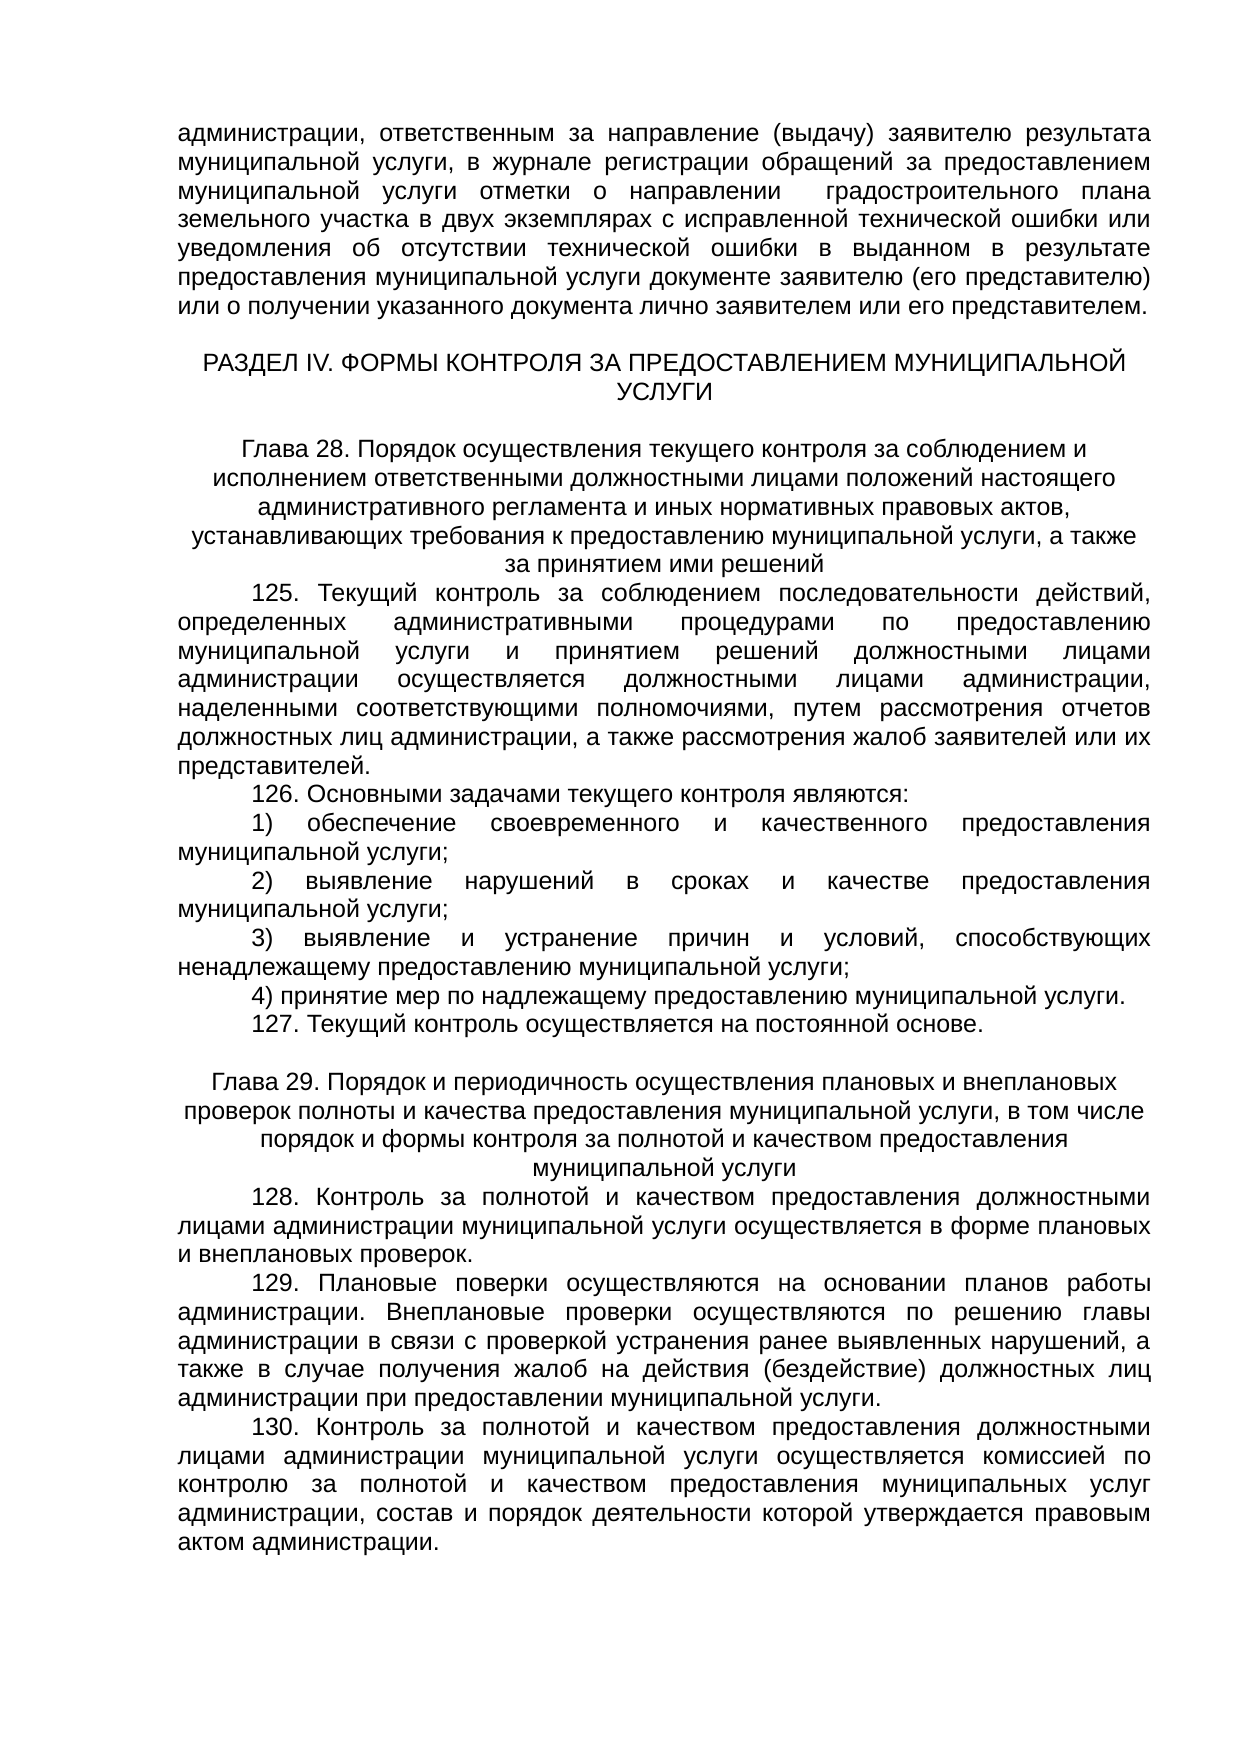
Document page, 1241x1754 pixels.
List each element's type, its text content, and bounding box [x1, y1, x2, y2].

text 129. Плановые поверки осуществляются на основании планов работы администрации. Внеплановые проверки осуществляются по решению главы администрации в связи с проверкой устранения ранее выявленных нарушений, а также в случае получения жалоб на действия (бездействие) должностных лиц администрации при предоставлении муниципальной услуги. [177, 1268, 1152, 1412]
text 4) принятие мер по надлежащему предоставлению муниципальной услуги. [177, 981, 1152, 1009]
text 130. Контроль за полнотой и качеством предоставления должностными лицами администрации муниципальной услуги осуществляется комиссией по контролю за полнотой и качеством предоставления муниципальных услуг администрации, состав и порядок деятельности которой утверждается правовым актом администрации. [177, 1412, 1152, 1556]
text 3) выявление и устранение причин и условий, способствующих ненадлежащему предоставлению муниципальной услуги; [177, 923, 1152, 981]
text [177, 118, 1152, 319]
text Глава 28. Порядок осуществления текущего контроля за соблюдением и исполнением ответственными должностными лицами положений настоящего административного регламента и иных нормативных правовых актов, устанавливающих требования к предоставлению муниципальной услуги, а также за принятием ими решений [177, 434, 1152, 578]
text 126. Основными задачами текущего контроля являются: [177, 779, 1152, 808]
text 127. Текущий контроль осуществляется на постоянной основе. [177, 1009, 1152, 1038]
text РАЗДЕЛ IV. ФОРМЫ КОНТРОЛЯ ЗА ПРЕДОСТАВЛЕНИЕМ МУНИЦИПАЛЬНОЙ УСЛУГИ [177, 348, 1152, 406]
text 2) выявление нарушений в сроках и качестве предоставления муниципальной услуги; [177, 866, 1152, 923]
text 1) обеспечение своевременного и качественного предоставления муниципальной услуги; [177, 808, 1152, 866]
text 128. Контроль за полнотой и качеством предоставления должностными лицами администрации муниципальной услуги осуществляется в форме плановых и внеплановых проверок. [177, 1182, 1152, 1268]
text 125. Текущий контроль за соблюдением последовательности действий, определенных административными процедурами по предоставлению муниципальной услуги и принятием решений должностными лицами администрации осуществляется должностными лицами администрации, наделенными соответствующими полномочиями, путем рассмотрения отчетов должностных лиц администрации, а также рассмотрения жалоб заявителей или их представителей. [177, 578, 1152, 779]
text Глава 29. Порядок и периодичность осуществления плановых и внеплановых проверок полноты и качества предоставления муниципальной услуги, в том числе порядок и формы контроля за полнотой и качеством предоставления муниципальной услуги [177, 1067, 1152, 1182]
